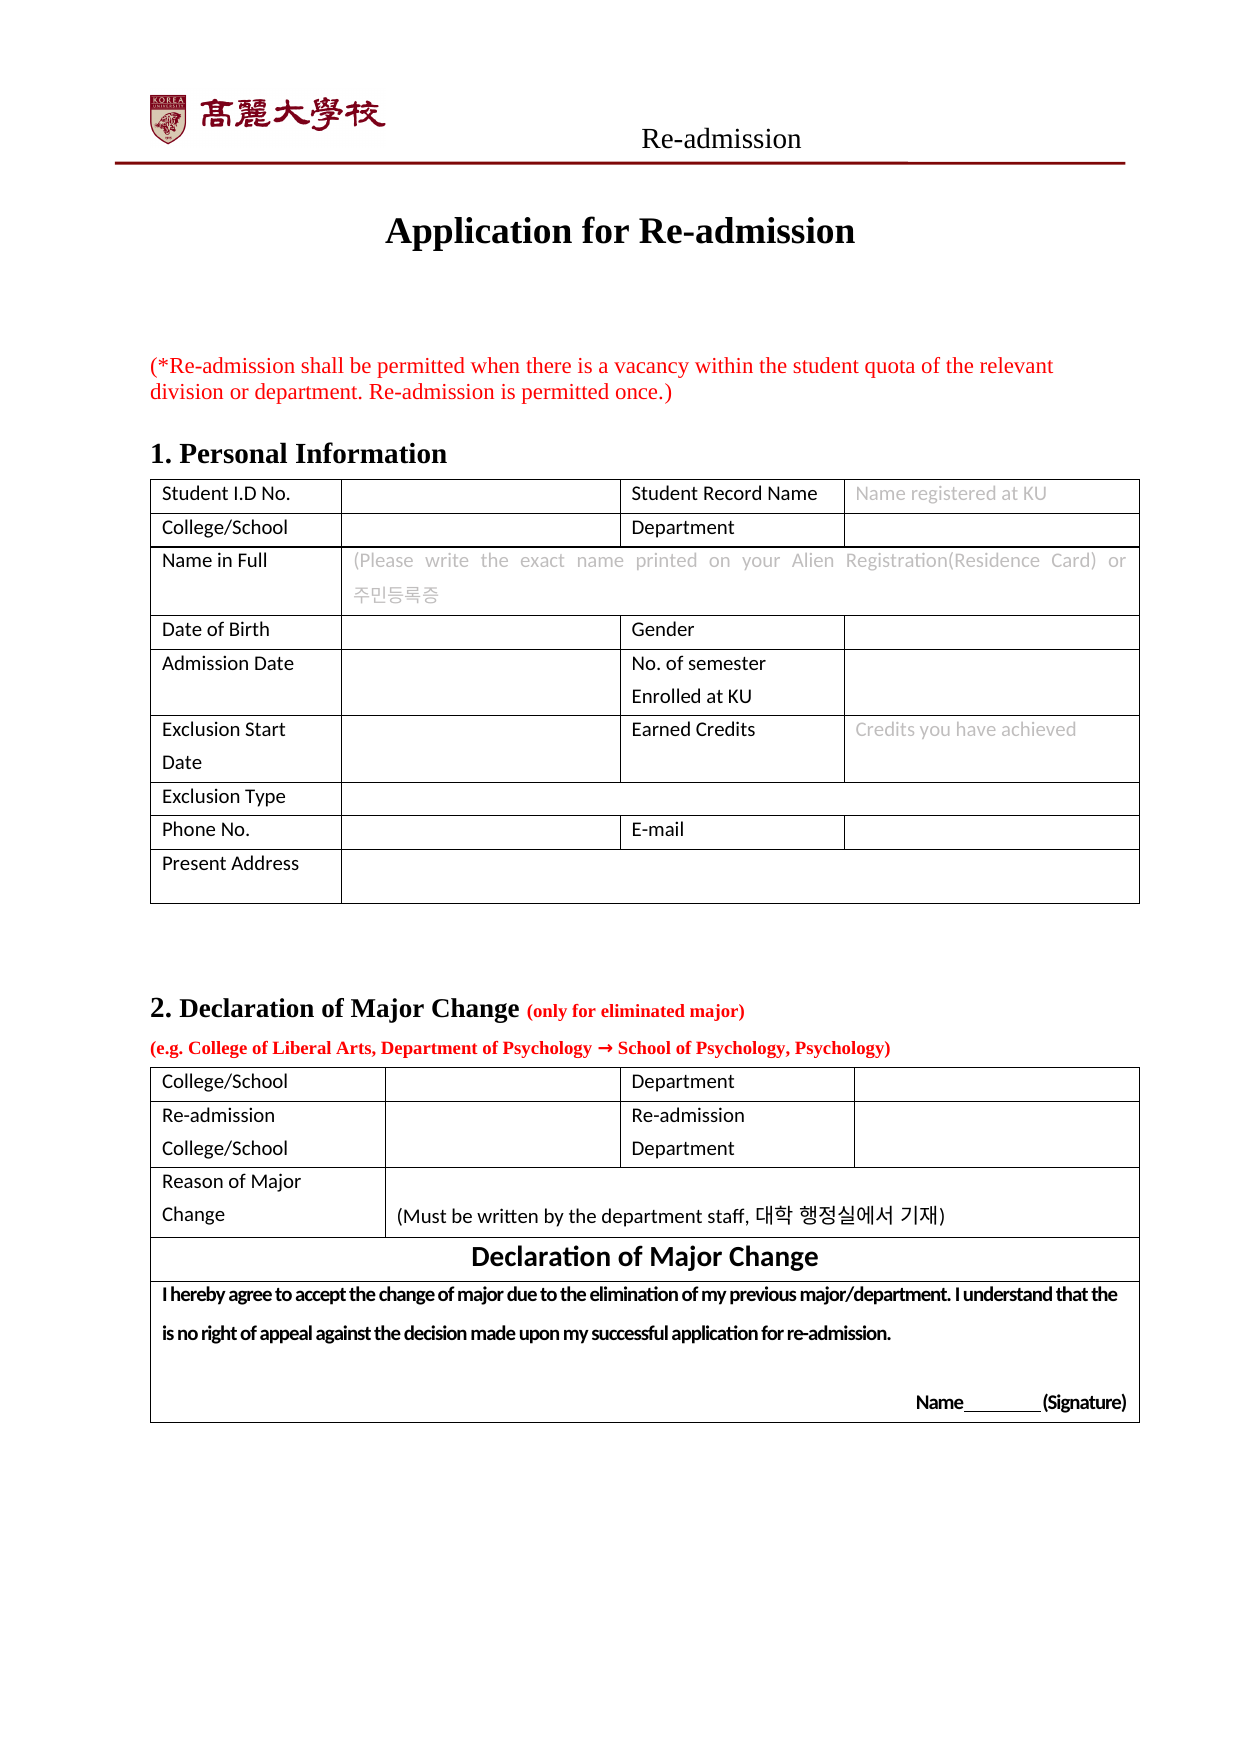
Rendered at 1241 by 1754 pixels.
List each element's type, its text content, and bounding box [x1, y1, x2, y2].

table_header Student Record Name [621, 480, 844, 513]
table_cell [342, 816, 620, 849]
table_cell [342, 850, 1139, 902]
table_header Student I.D No. [151, 480, 341, 513]
table_cell [845, 616, 1139, 649]
text 2. Declaration of Major Change (only for eliminated major) [150, 991, 1090, 1024]
table_cell Date of Birth [151, 616, 341, 649]
table_cell Credits you have achieved [845, 716, 1139, 782]
table_cell Phone No. [151, 816, 341, 849]
table_cell Present Address [151, 850, 341, 902]
table_cell Re-admission Department [621, 1102, 854, 1167]
table_cell Gender [621, 616, 844, 649]
table_cell Declaration of Major Change [151, 1238, 1139, 1281]
table_cell Exclusion Type [151, 783, 341, 815]
table_cell (Must be written by the department staff, 대학 행정실에서 기재) [386, 1168, 1139, 1237]
table_cell Department [621, 514, 844, 546]
table_header College/School [151, 1068, 385, 1101]
table_cell Exclusion Start Date [151, 716, 341, 782]
table_cell Reason of Major Change [151, 1168, 385, 1237]
table_cell College/School [151, 514, 341, 546]
table_cell [342, 716, 620, 782]
table_cell [342, 616, 620, 649]
table_cell (Please write the exact name printed on your Alien Registration(Residence Card) or 주민등록증 [342, 548, 1139, 615]
table_cell Re-admission College/School [151, 1102, 385, 1167]
table_cell No. of semester Enrolled at KU [621, 650, 844, 715]
table_header [855, 1068, 1139, 1101]
table_header Name registered at KU [845, 480, 1139, 513]
text 1. Personal Information [150, 436, 1090, 469]
table_cell I hereby agree to accept the change of major due to the elimination of my previous major/department. I understand that the is no right of appeal against the decision made upon my successful application for re-admission. Name (Signature) [151, 1282, 1139, 1422]
table_cell [845, 650, 1139, 715]
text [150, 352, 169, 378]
table_cell [845, 514, 1139, 546]
table_cell [342, 514, 620, 546]
table_header Department [621, 1068, 854, 1101]
table_header [386, 1068, 620, 1101]
table_cell [386, 1102, 620, 1167]
table_cell Earned Credits [621, 716, 844, 782]
picture [150, 88, 386, 148]
table_cell E-mail [621, 816, 844, 849]
table_cell Name in Full [151, 548, 341, 615]
table_cell [855, 1102, 1139, 1167]
text (e.g. College of Liberal Arts, Department of Psychology → School of Psychology, Psychology) [150, 1034, 1090, 1059]
table_cell [845, 816, 1139, 849]
table_cell Admission Date [151, 650, 341, 715]
table_cell [342, 783, 1139, 815]
table_header [342, 480, 620, 513]
text Application for Re-admission [150, 208, 1090, 252]
text (*Re-admission shall be permitted when there is a vacancy within the student quota of the relevant division or department. Re-admission is permitted once.) [664, 352, 1090, 404]
table_cell [342, 650, 620, 715]
